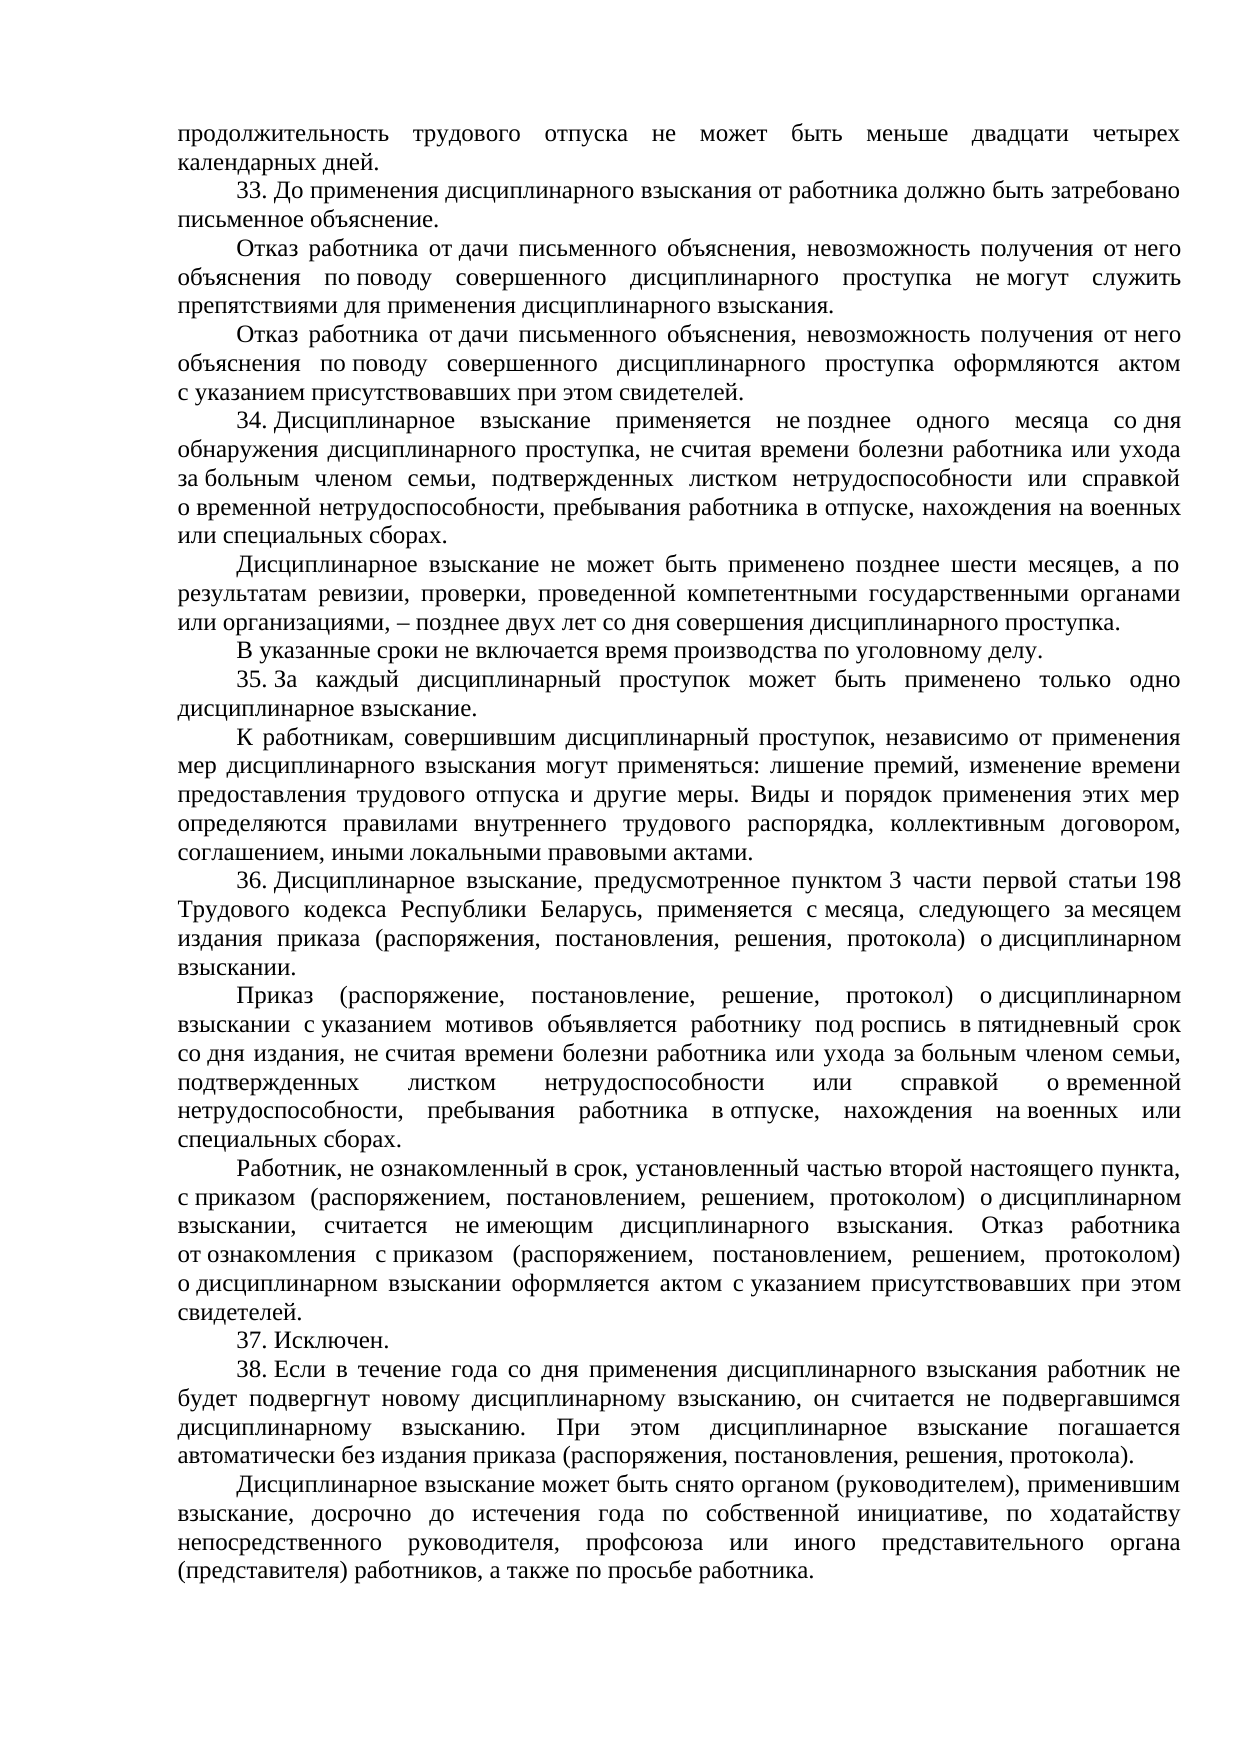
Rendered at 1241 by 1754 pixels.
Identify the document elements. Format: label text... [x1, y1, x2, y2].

text 38. Если в течение года со дня применения дисциплинарного взыскания работник не будет подвергнут новому дисциплинарному взысканию, он считается не подвергавшимся дисциплинарному взысканию. При этом дисциплинарное взыскание погашается автоматически без издания приказа (распоряжения, постановления, решения, протокола). [177, 1354, 1181, 1469]
text 37. Исключен. [177, 1326, 1181, 1354]
text Отказ работника от дачи письменного объяснения, невозможность получения от него объяснения по поводу совершенного дисциплинарного проступка не могут служить препятствиями для применения дисциплинарного взыскания. [177, 233, 1181, 319]
text Дисциплинарное взыскание может быть снято органом (руководителем), применившим взыскание, досрочно до истечения года по собственной инициативе, по ходатайству непосредственного руководителя, профсоюза или иного представительного органа (представителя) работников, а также по просьбе работника. [177, 1469, 1181, 1584]
text 34. Дисциплинарное взыскание применяется не позднее одного месяца со дня обнаружения дисциплинарного проступка, не считая времени болезни работника или ухода за больным членом семьи, подтвержденных листком нетрудоспособности или справкой о временной нетрудоспособности, пребывания работника в отпуске, нахождения на военных или специальных сборах. [177, 406, 1181, 549]
text Работник, не ознакомленный в срок, установленный частью второй настоящего пункта, с приказом (распоряжением, постановлением, решением, протоколом) о дисциплинарном взыскании, считается не имеющим дисциплинарного взыскания. Отказ работника от ознакомления с приказом (распоряжением, постановлением, решением, протоколом) о дисциплинарном взыскании оформляется актом с указанием присутствовавших при этом свидетелей. [177, 1153, 1181, 1326]
text Отказ работника от дачи письменного объяснения, невозможность получения от него объяснения по поводу совершенного дисциплинарного проступка оформляются актом с указанием присутствовавших при этом свидетелей. [177, 319, 1181, 406]
text В указанные сроки не включается время производства по уголовному делу. [177, 636, 1181, 664]
text 33. До применения дисциплинарного взыскания от работника должно быть затребовано письменное объяснение. [177, 176, 1181, 233]
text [177, 118, 1181, 176]
text Дисциплинарное взыскание не может быть применено позднее шести месяцев, а по результатам ревизии, проверки, проведенной компетентными государственными органами или организациями, – позднее двух лет со дня совершения дисциплинарного проступка. [177, 549, 1181, 636]
text 36. Дисциплинарное взыскание, предусмотренное пунктом 3 части первой статьи 198 Трудового кодекса Республики Беларусь, применяется с месяца, следующего за месяцем издания приказа (распоряжения, постановления, решения, протокола) о дисциплинарном взыскании. [177, 866, 1181, 981]
text К работникам, совершившим дисциплинарный проступок, независимо от применения мер дисциплинарного взыскания могут применяться: лишение премий, изменение времени предоставления трудового отпуска и другие меры. Виды и порядок применения этих мер определяются правилами внутреннего трудового распорядка, коллективным договором, соглашением, иными локальными правовыми актами. [177, 722, 1181, 866]
text Приказ (распоряжение, постановление, решение, протокол) о дисциплинарном взыскании с указанием мотивов объявляется работнику под роспись в пятидневный срок со дня издания, не считая времени болезни работника или ухода за больным членом семьи, подтвержденных листком нетрудоспособности или справкой о временной нетрудоспособности, пребывания работника в отпуске, нахождения на военных или специальных сборах. [177, 981, 1181, 1153]
text 35. За каждый дисциплинарный проступок может быть применено только одно дисциплинарное взыскание. [177, 664, 1181, 722]
